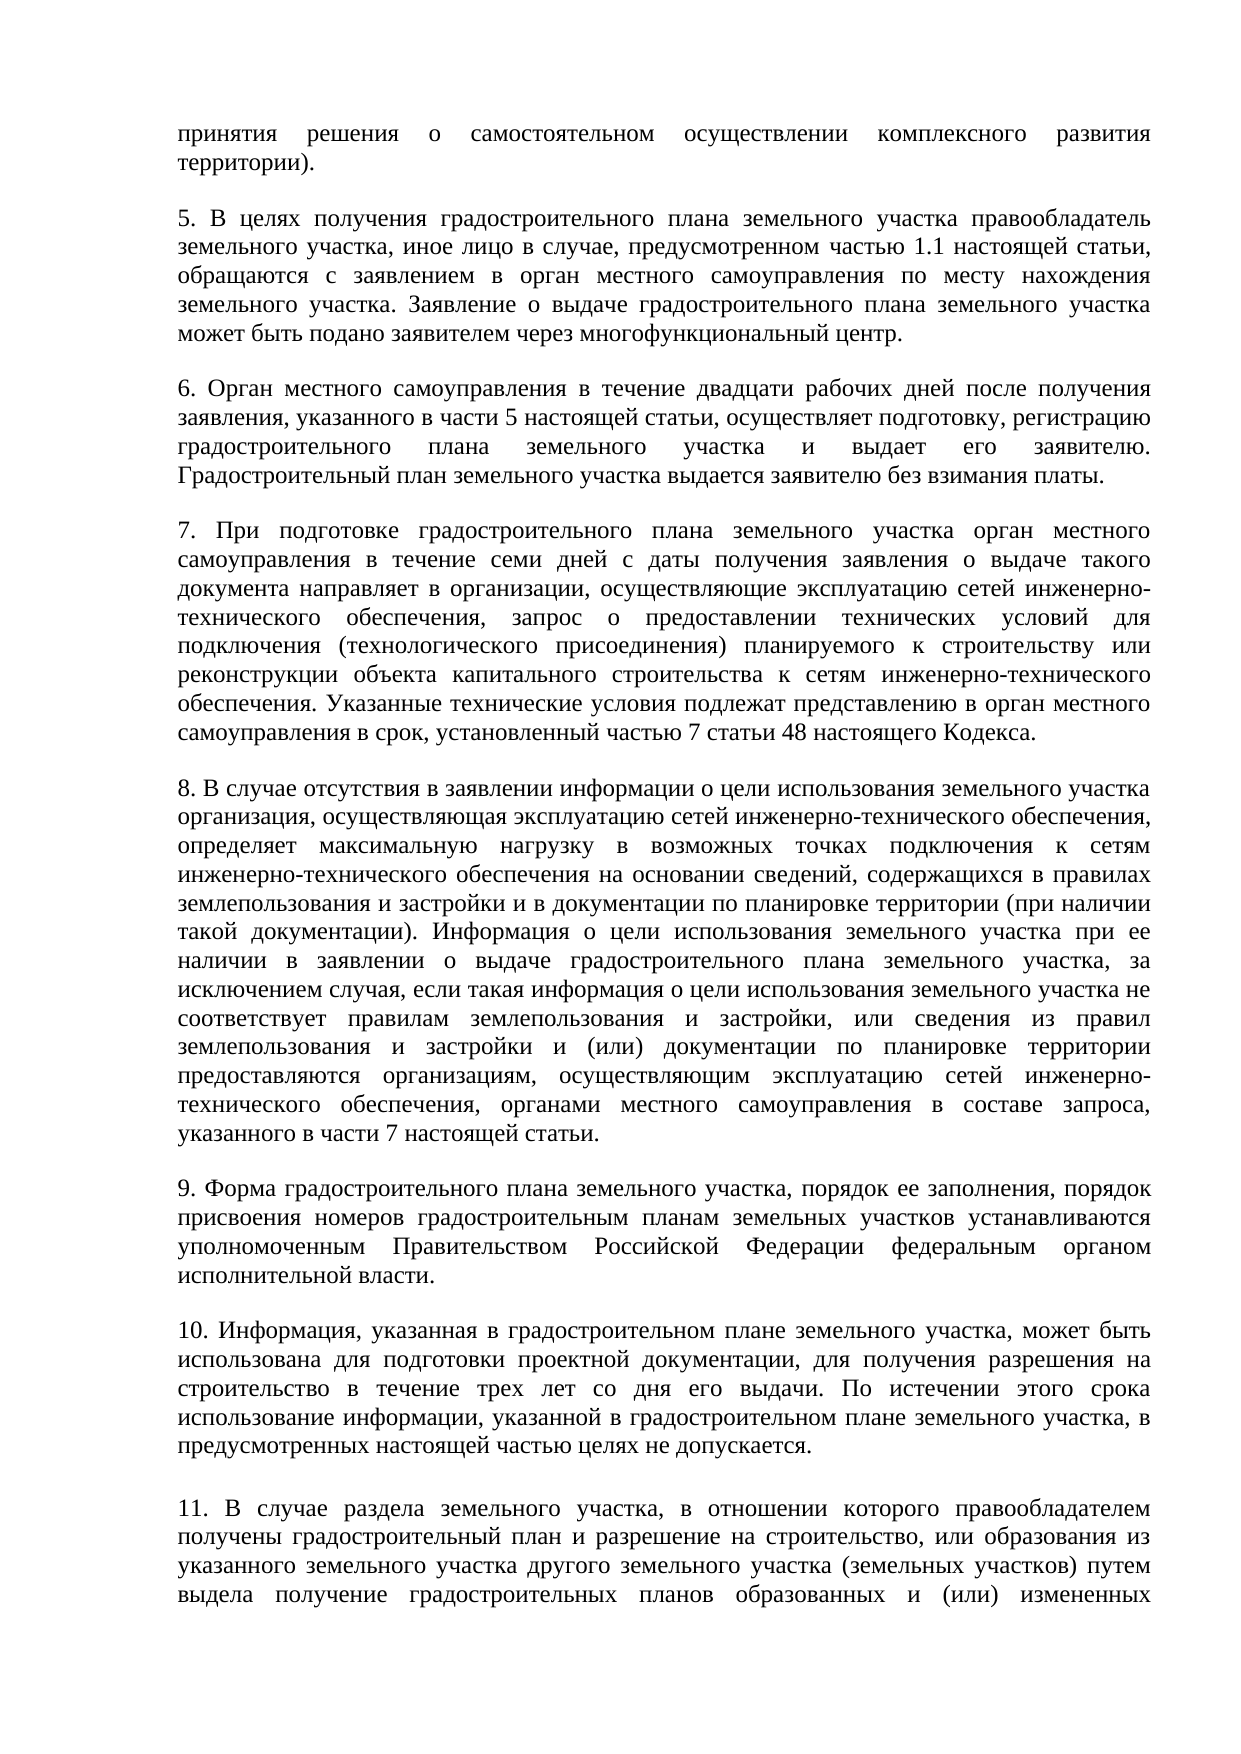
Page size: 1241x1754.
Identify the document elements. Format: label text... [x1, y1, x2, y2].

text 7. При подготовке градостроительного плана земельного участка орган местного самоуправления в течение семи дней с даты получения заявления о выдаче такого документа направляет в организации, осуществляющие эксплуатацию сетей инженерно-технического обеспечения, запрос о предоставлении технических условий для подключения (технологического присоединения) планируемого к строительству или реконструкции объекта капитального строительства к сетям инженерно-технического обеспечения. Указанные технические условия подлежат представлению в орган местного самоуправления в срок, установленный частью 7 статьи 48 настоящего Кодекса. [177, 516, 1152, 746]
text 10. Информация, указанная в градостроительном плане земельного участка, может быть использована для подготовки проектной документации, для получения разрешения на строительство в течение трех лет со дня его выдачи. По истечении этого срока использование информации, указанной в градостроительном плане земельного участка, в предусмотренных настоящей частью целях не допускается. [177, 1316, 1152, 1459]
text 5. В целях получения градостроительного плана земельного участка правообладатель земельного участка, иное лицо в случае, предусмотренном частью 1.1 настоящей статьи, обращаются с заявлением в орган местного самоуправления по месту нахождения земельного участка. Заявление о выдаче градостроительного плана земельного участка может быть подано заявителем через многофункциональный центр. [177, 203, 1152, 346]
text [177, 118, 1152, 176]
text 8. В случае отсутствия в заявлении информации о цели использования земельного участка организация, осуществляющая эксплуатацию сетей инженерно-технического обеспечения, определяет максимальную нагрузку в возможных точках подключения к сетям инженерно-технического обеспечения на основании сведений, содержащихся в правилах землепользования и застройки и в документации по планировке территории (при наличии такой документации). Информация о цели использования земельного участка при ее наличии в заявлении о выдаче градостроительного плана земельного участка, за исключением случая, если такая информация о цели использования земельного участка не соответствует правилам землепользования и застройки, или сведения из правил землепользования и застройки и (или) документации по планировке территории предоставляются организациям, осуществляющим эксплуатацию сетей инженерно-технического обеспечения, органами местного самоуправления в составе запроса, указанного в части 7 настоящей статьи. [177, 773, 1152, 1146]
text 6. Орган местного самоуправления в течение двадцати рабочих дней после получения заявления, указанного в части 5 настоящей статьи, осуществляет подготовку, регистрацию градостроительного плана земельного участка и выдает его заявителю. Градостроительный план земельного участка выдается заявителю без взимания платы. [177, 373, 1152, 488]
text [177, 1493, 1152, 1608]
text 9. Форма градостроительного плана земельного участка, порядок ее заполнения, порядок присвоения номеров градостроительным планам земельных участков устанавливаются уполномоченным Правительством Российской Федерации федеральным органом исполнительной власти. [177, 1173, 1152, 1288]
